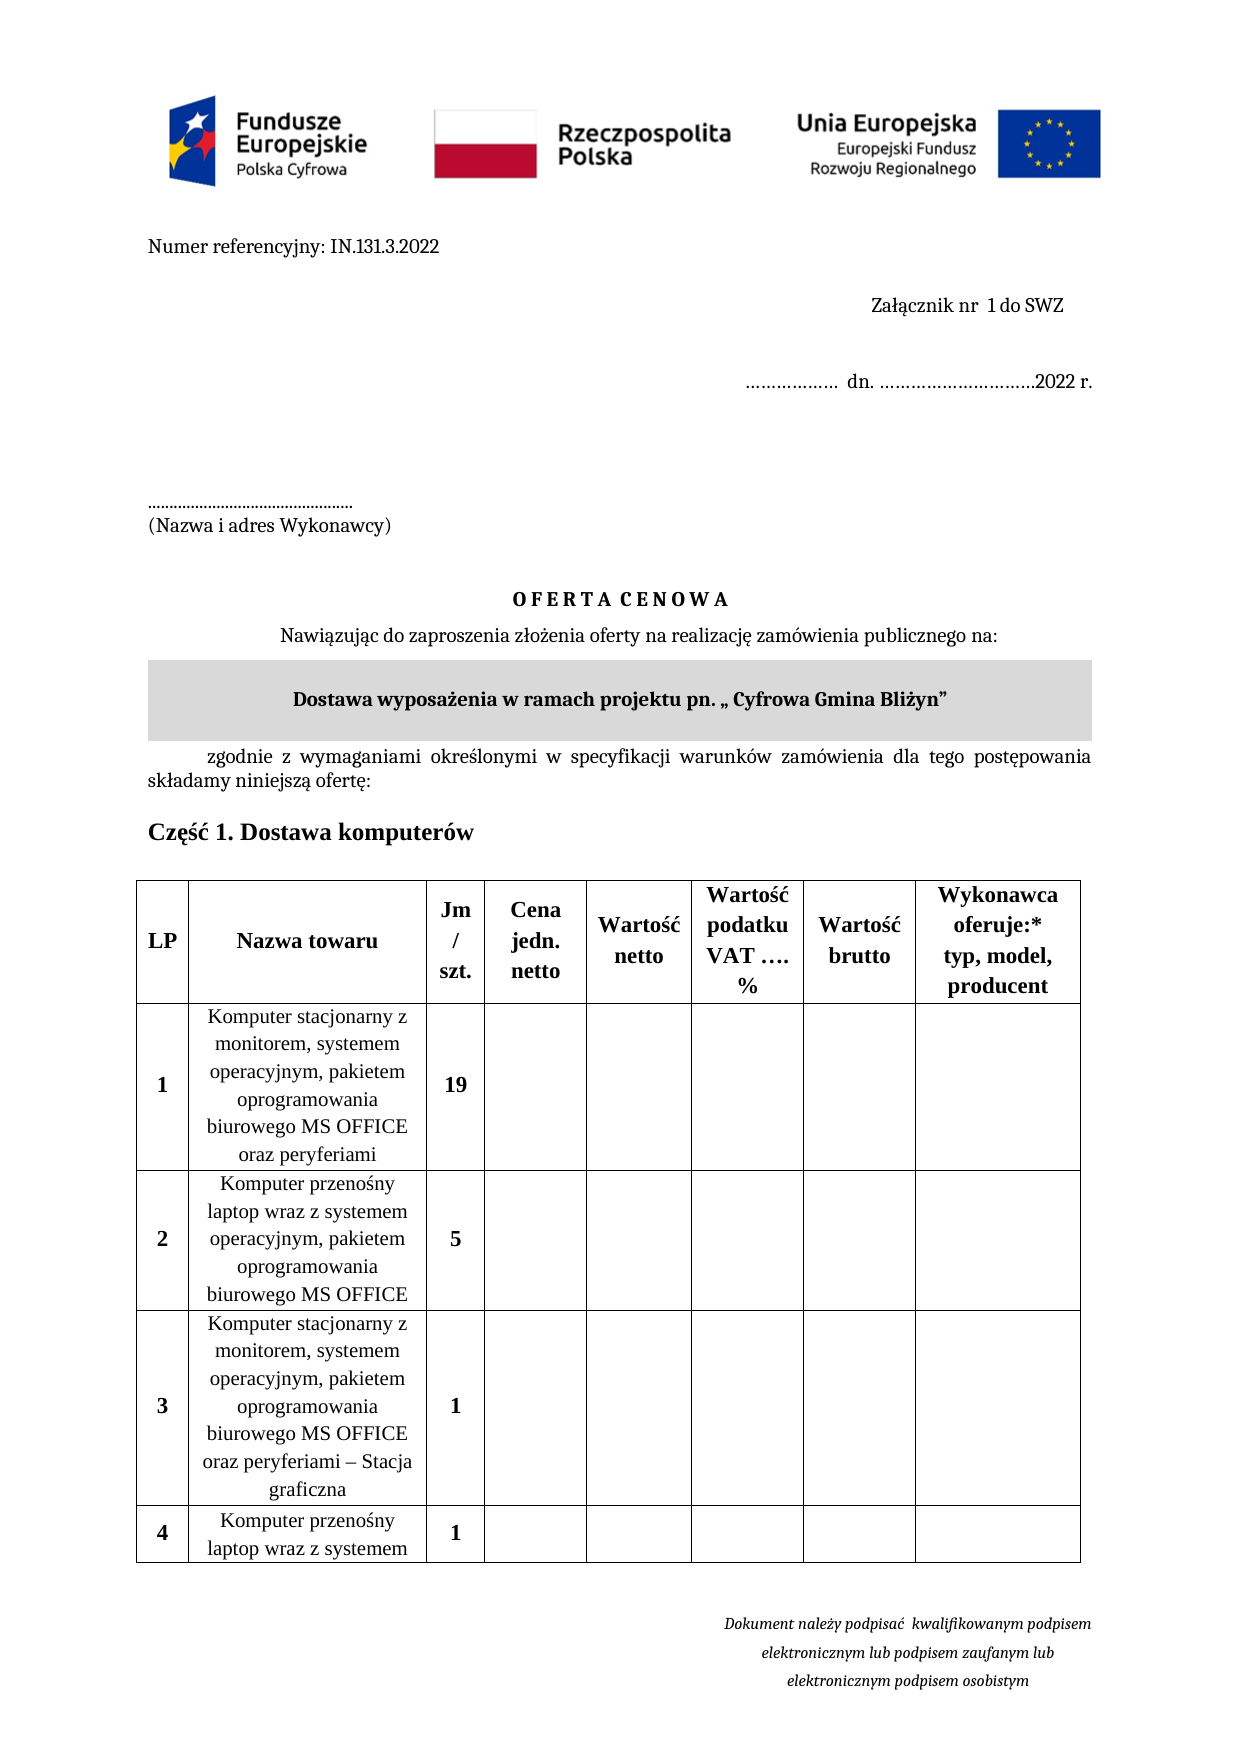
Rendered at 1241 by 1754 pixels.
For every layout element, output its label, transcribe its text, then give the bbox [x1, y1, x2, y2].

table_header LP [137, 881, 188, 1003]
text ................................................ [148, 490, 1092, 514]
table_header Wartość podatku VAT ….% [692, 881, 803, 1003]
table_cell [804, 1171, 915, 1310]
table_cell [804, 1311, 915, 1505]
table_header Wartość brutto [804, 881, 915, 1003]
table_cell [587, 1171, 691, 1310]
table_cell 3 [137, 1311, 188, 1505]
text ……………… dn. …………………………2022 r. [590, 370, 1092, 394]
subtitle O F E R T A C E N O W A [148, 588, 1092, 612]
table_cell [692, 1311, 803, 1505]
text Część 1. Dostawa komputerów [148, 817, 1092, 846]
picture [147, 73, 1123, 209]
table_cell [916, 1506, 1080, 1562]
table_cell [804, 1506, 915, 1562]
table_cell 1 [137, 1004, 188, 1170]
table_cell Komputer stacjonarny z monitorem, systemem operacyjnym, pakietem oprogramowania biurowego MS OFFICE oraz peryferiami [189, 1004, 426, 1170]
table_header Cena jedn. netto [485, 881, 586, 1003]
table_cell [485, 1506, 586, 1562]
text Załącznik nr 1 do SWZ [148, 293, 1092, 341]
text zgodnie z wymaganiami określonymi w specyfikacji warunków zamówienia dla tego postępowania składamy niniejszą ofertę: [148, 745, 1092, 793]
table_cell 5 [427, 1171, 484, 1310]
table_header Jm / szt. [427, 881, 484, 1003]
table_cell [485, 1171, 586, 1310]
table_cell Komputer przenośny laptop wraz z systemem operacyjnym, pakietem oprogramowania biurowego MS OFFICE [189, 1171, 426, 1310]
table_cell 1 [427, 1311, 484, 1505]
table_cell 4 [137, 1506, 188, 1562]
table_cell [692, 1506, 803, 1562]
table_cell Komputer stacjonarny z monitorem, systemem operacyjnym, pakietem oprogramowania biurowego MS OFFICE oraz peryferiami – Stacja graficzna [189, 1311, 426, 1505]
table_cell [485, 1311, 586, 1505]
table_cell [916, 1311, 1080, 1505]
text (Nazwa i adres Wykonawcy) [148, 514, 1092, 538]
table_cell [692, 1171, 803, 1310]
table_cell [916, 1171, 1080, 1310]
table_cell 19 [427, 1004, 484, 1170]
table_cell 2 [137, 1171, 188, 1310]
table_header Wartość netto [587, 881, 691, 1003]
table_cell [587, 1506, 691, 1562]
title Nawiązując do zaproszenia złożenia oferty na realizację zamówienia publicznego na: [148, 624, 1092, 648]
table_cell [692, 1004, 803, 1170]
table_cell [587, 1004, 691, 1170]
table_cell [485, 1004, 586, 1170]
table_cell [804, 1004, 915, 1170]
table_cell Komputer przenośny laptop wraz z systemem operacyjnym, pakietem oprogramowania biurowego MS OFFICE – laptop do transmisji [189, 1506, 426, 1562]
table_cell [587, 1311, 691, 1505]
table_cell 1 [427, 1506, 484, 1562]
table_header Nazwa towaru [189, 881, 426, 1003]
table_cell [916, 1004, 1080, 1170]
text Dostawa wyposażenia w ramach projektu pn. „ Cyfrowa Gmina Bliżyn” [148, 687, 1092, 711]
table_header Wykonawca oferuje:* typ, model, producent [916, 881, 1080, 1003]
